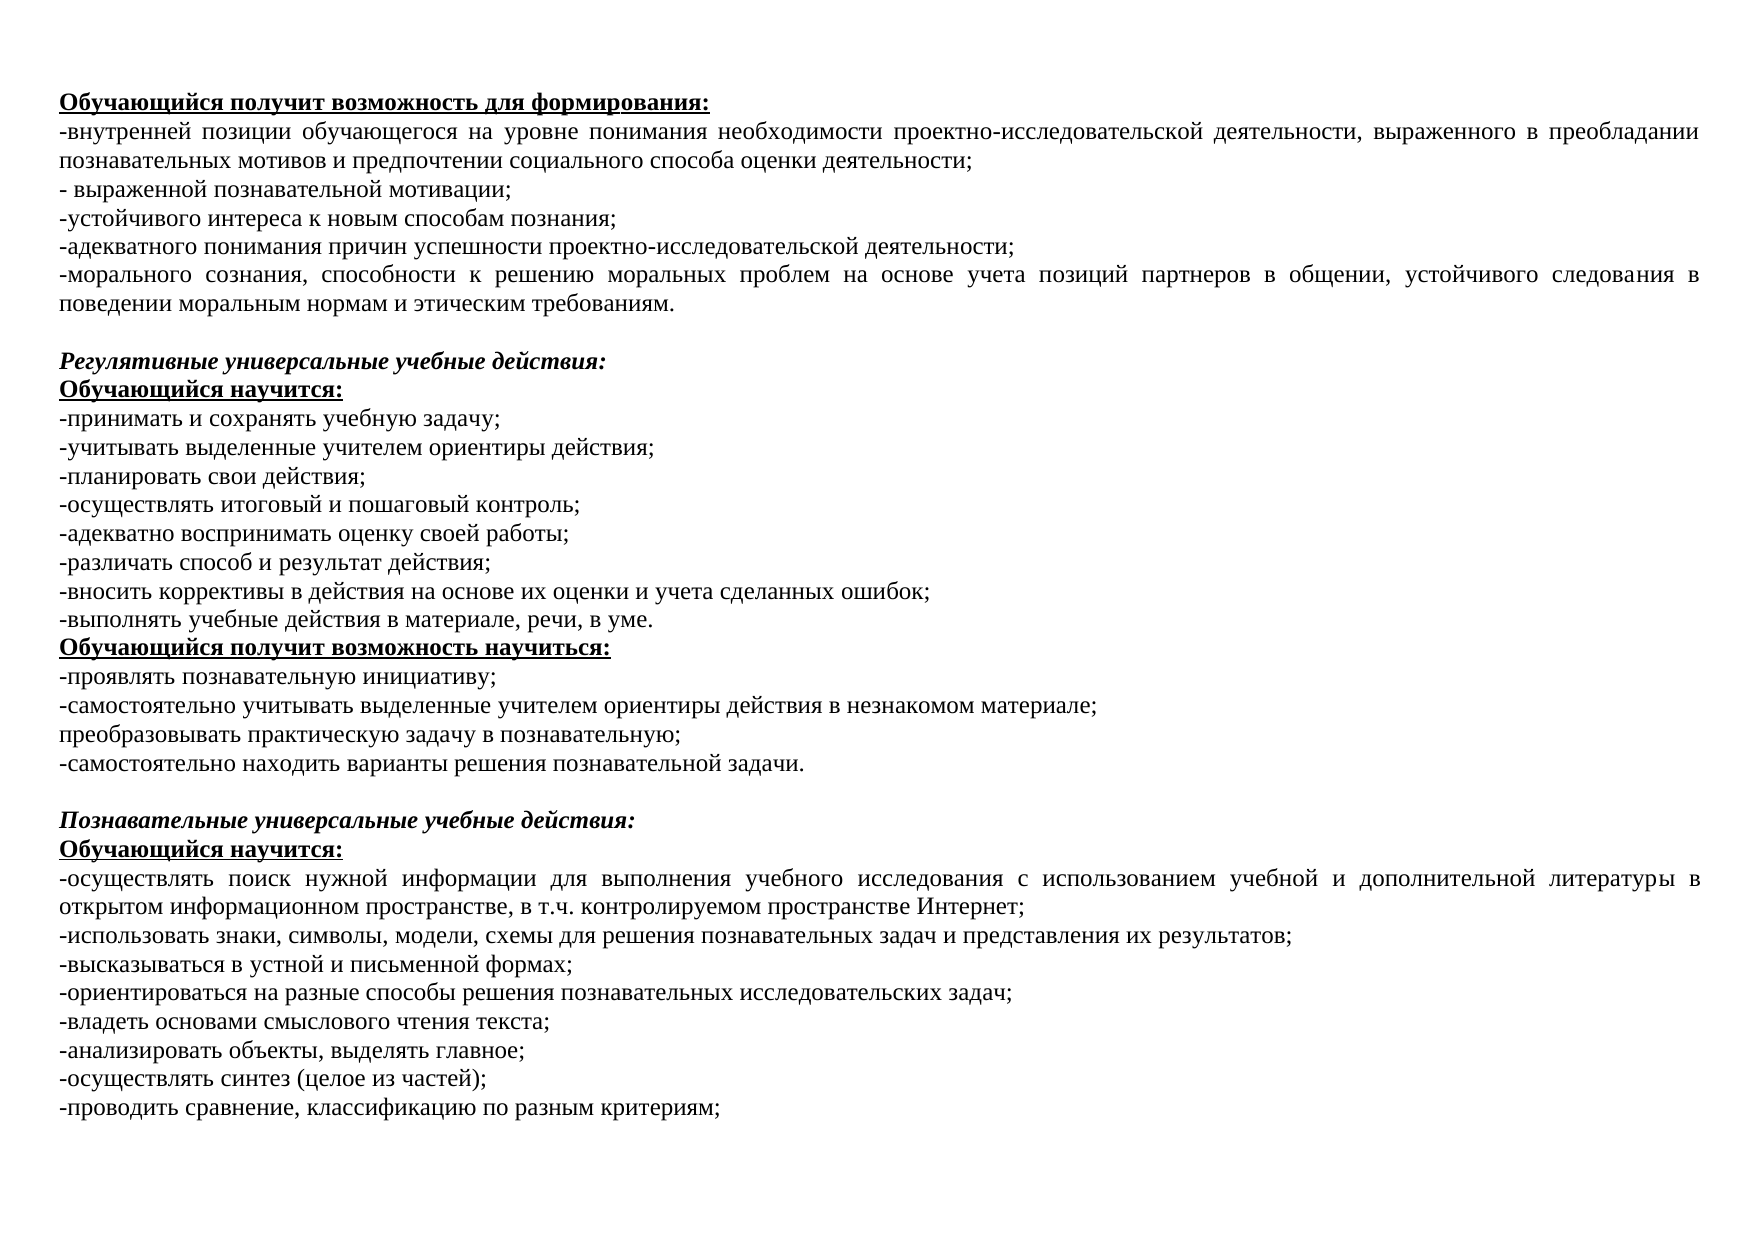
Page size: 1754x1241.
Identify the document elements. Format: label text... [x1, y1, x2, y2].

text -анализировать объекты, выделять главное; -осуществлять синтез (целое из частей); [59, 1035, 530, 1092]
text -самостоятельно учитывать выделенные учителем ориентиры действия в незнакомом материале; преобразовывать практическую задачу в познавательную; [59, 690, 1101, 748]
text Обучающийся получит возможность для формирования: [59, 88, 1697, 116]
text -ориентироваться на разные способы решения познавательных исследовательских задач; -владеть основами смыслового чтения текста; [59, 978, 1017, 1035]
text -устойчивого интереса к новым способам познания; [59, 203, 1697, 231]
text -адекватного понимания причин успешности проектно-исследовательской деятельности; [59, 231, 1697, 260]
text -принимать и сохранять учебную задачу; [59, 403, 1697, 432]
text Познавательные универсальные учебные действия: Обучающийся научится: [59, 806, 641, 863]
text -морального сознания, способности к решению моральных проблем на основе учета позиций партнеров в общении, устойчивого следования в поведении моральным нормам и этическим требованиям. [59, 260, 1701, 317]
text -самостоятельно находить варианты решения познавательной задачи. [59, 748, 1697, 776]
text -вносить коррективы в действия на основе их оценки и учета сделанных ошибок; -выполнять учебные действия в материале, речи, в уме. [59, 576, 934, 633]
text - выраженной познавательной мотивации; [59, 174, 1697, 203]
text -использовать знаки, символы, модели, схемы для решения познавательных задач и представления их результатов; -высказываться в устной и письменной формах; [59, 920, 1295, 978]
text -осуществлять итоговый и пошаговый контроль; -адекватно воспринимать оценку своей работы; -различать способ и результат действия; [59, 489, 586, 576]
text -внутренней позиции обучающегося на уровне понимания необходимости проектно-исследовательской деятельности, выраженного в преобладании познавательных мотивов и предпочтении социального способа оценки деятельности; [59, 116, 1701, 174]
text -учитывать выделенные учителем ориентиры действия; -планировать свои действия; [59, 432, 659, 489]
text Обучающийся получит возможность научиться: -проявлять познавательную инициативу; [59, 633, 616, 690]
text -осуществлять поиск нужной информации для выполнения учебного исследования с использованием учебной и дополнительной литературы в открытом информационном пространстве, в т.ч. контролируемом пространстве Интернет; [59, 863, 1701, 920]
text Регулятивные универсальные учебные действия: Обучающийся научится: [59, 346, 611, 403]
text -проводить сравнение, классификацию по разным критериям; [59, 1092, 1697, 1121]
